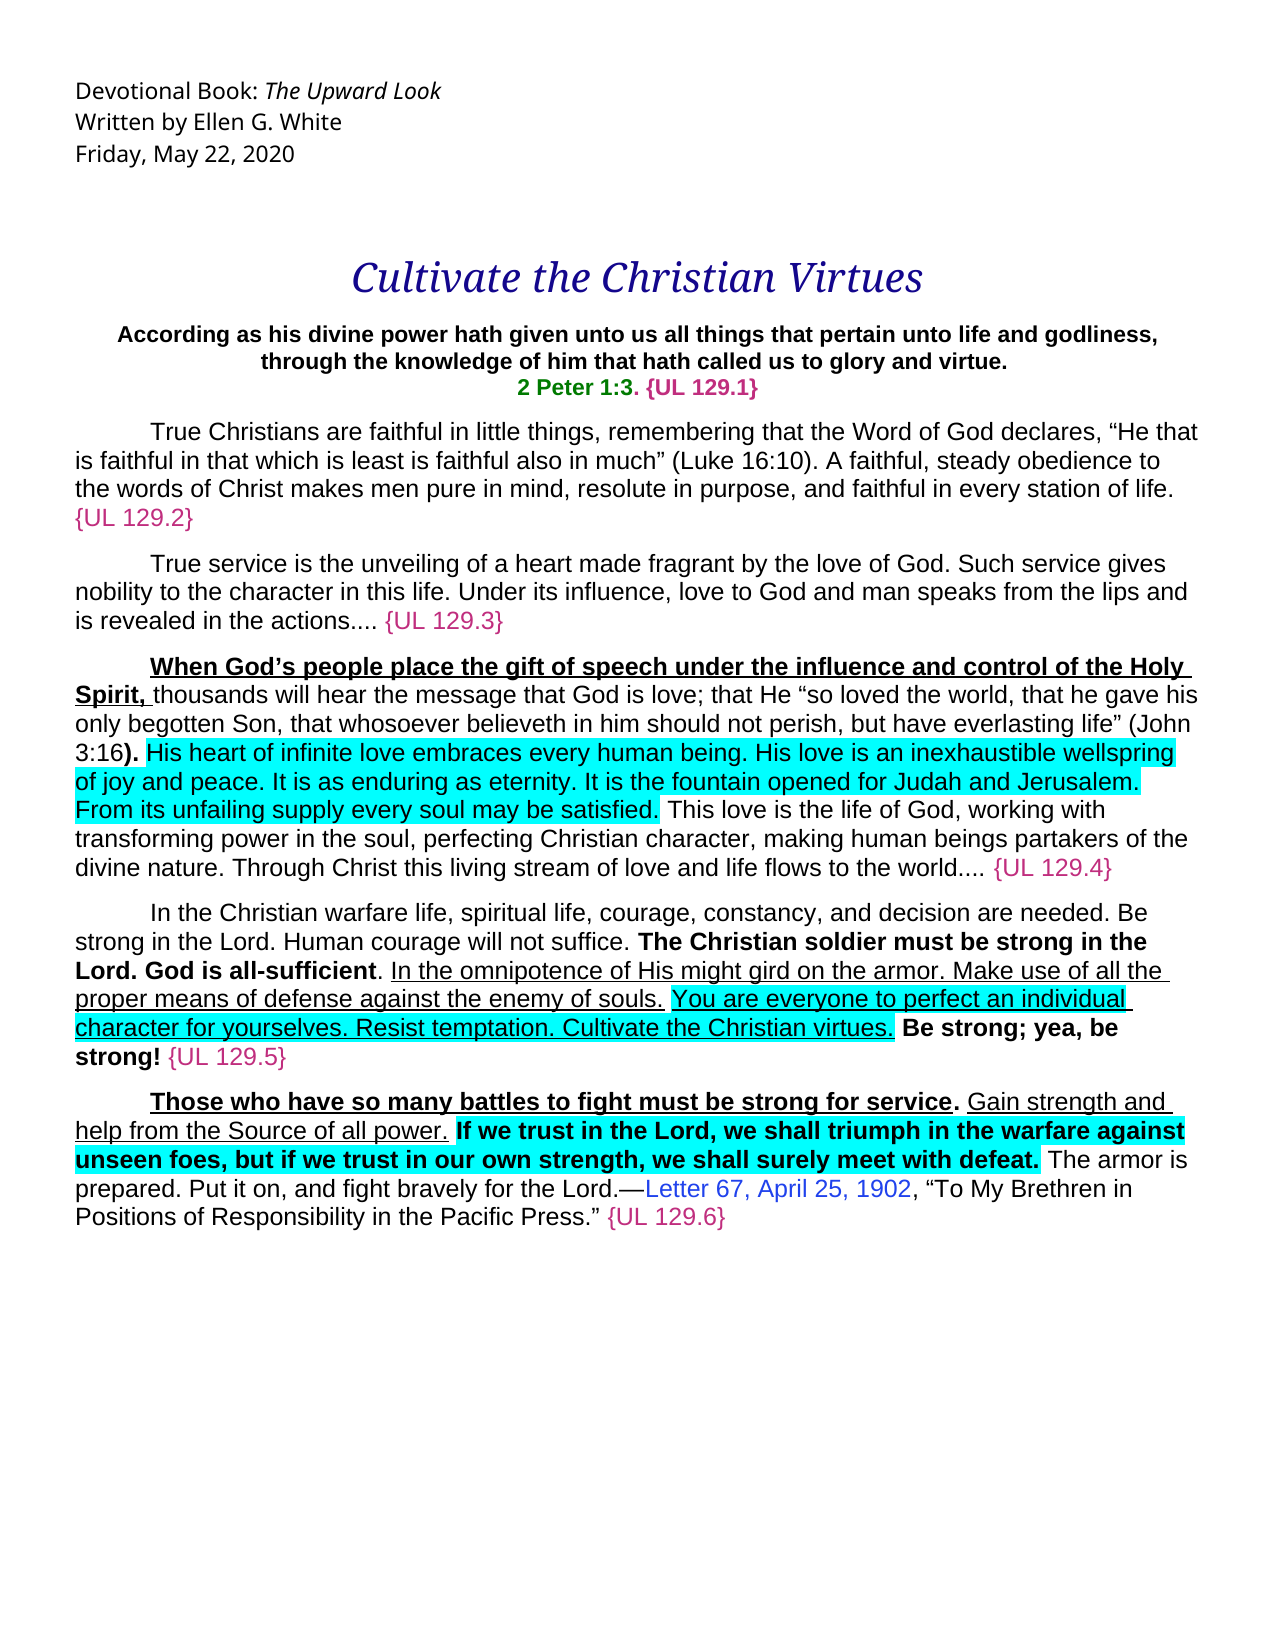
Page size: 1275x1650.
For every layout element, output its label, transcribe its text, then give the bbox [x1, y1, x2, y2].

text True Christians are faithful in little things, remembering that the Word of God declares, “He that is faithful in that which is least is faithful also in much” (Luke 16:10). A faithful, steady obedience to the words of Christ makes men pure in mind, resolute in purpose, and faithful in every station of life. {UL 129.2} [75, 417, 1200, 532]
text In the Christian warfare life, spiritual life, courage, constancy, and decision are needed. Be strong in the Lord. Human courage will not suffice. The Christian soldier must be strong in the Lord. God is all-sufficient. In the omnipotence of His might gird on the armor. Make use of all the proper means of defense against the enemy of souls. You are everyone to perfect an individual character for yourselves. Resist temptation. Cultivate the Christian virtues. Be strong; yea, be strong! {UL 129.5} [75, 898, 1200, 1071]
text Cultivate the Christian Virtues [75, 197, 1200, 304]
text When God’s people place the gift of speech under the influence and control of the Holy Spirit, thousands will hear the message that God is love; that He “so loved the world, that he gave his only begotten Son, that whosoever believeth in him should not perish, but have everlasting life” (John 3:16). His heart of infinite love embraces every human being. His love is an inexhaustible wellspring of joy and peace. It is as enduring as eternity. It is the fountain opened for Judah and Jerusalem. From its unfailing supply every soul may be satisfied. This love is the life of God, working with transforming power in the soul, perfecting Christian character, making human beings partakers of the divine nature. Through Christ this living stream of love and life flows to the world.... {UL 129.4} [75, 652, 1200, 882]
text Those who have so many battles to fight must be strong for service. Gain strength and help from the Source of all power. If we trust in the Lord, we shall triumph in the warfare against unseen foes, but if we trust in our own strength, we shall surely meet with defeat. The armor is prepared. Put it on, and fight bravely for the Lord.—Letter 67, April 25, 1902, “To My Brethren in Positions of Responsibility in the Pacific Press.” {UL 129.6} [75, 1087, 1200, 1231]
text True service is the unveiling of a heart made fragrant by the love of God. Such service gives nobility to the character in this life. Under its influence, love to God and man speaks from the lips and is revealed in the actions.... {UL 129.3} [75, 549, 1200, 635]
text According as his divine power hath given unto us all things that pertain unto life and godliness, through the knowledge of him that hath called us to glory and virtue. 2 Peter 1:3. {UL 129.1} [75, 321, 1200, 400]
